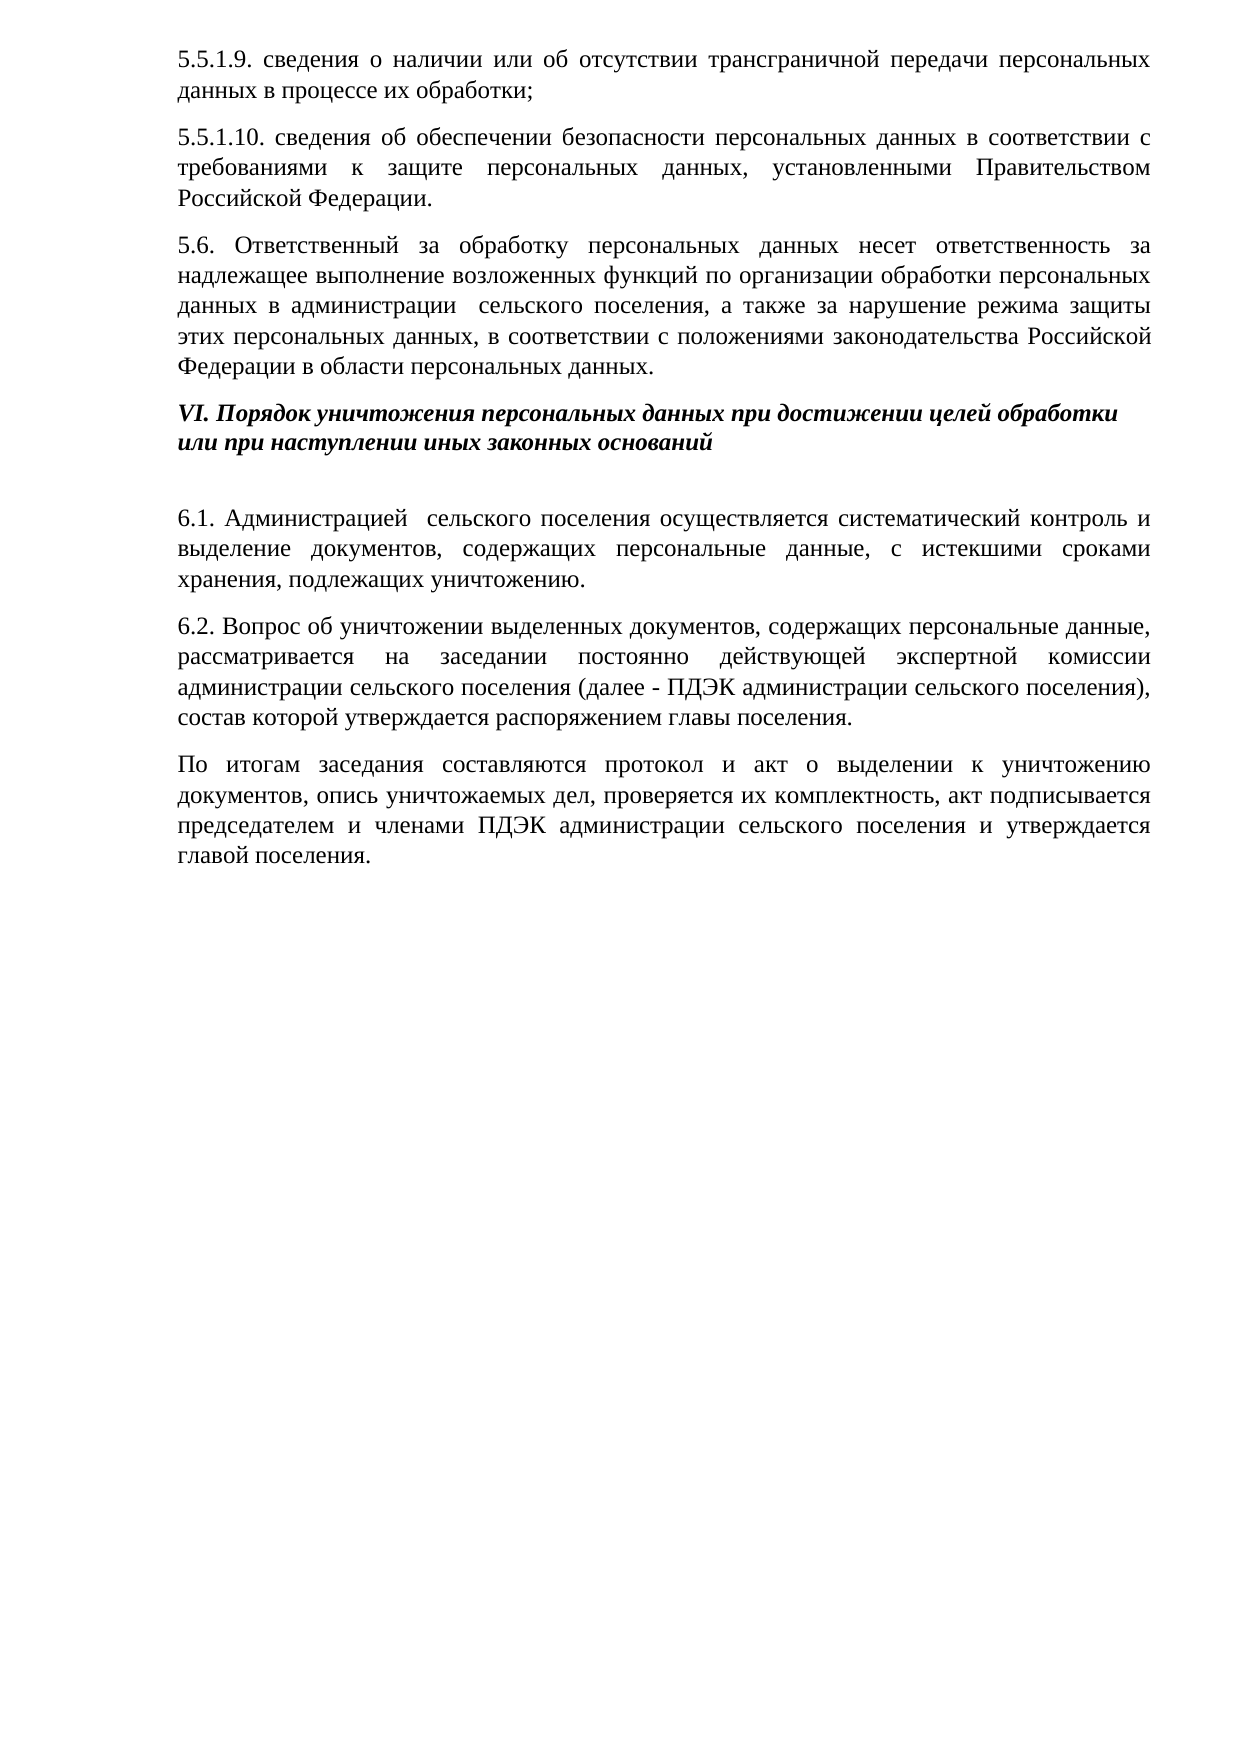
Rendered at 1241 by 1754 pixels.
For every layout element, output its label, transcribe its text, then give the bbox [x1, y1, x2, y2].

text 5.5.1.9. сведения о наличии или об отсутствии трансграничной передачи персональных данных в процессе их обработки; [177, 44, 1152, 103]
text 6.1. Администрацией сельского поселения осуществляется систематический контроль и выделение документов, содержащих персональные данные, с истекшими сроками хранения, подлежащих уничтожению. [177, 503, 1152, 593]
text По итогам заседания составляются протокол и акт о выделении к уничтожению документов, опись уничтожаемых дел, проверяется их комплектность, акт подписывается председателем и членами ПДЭК администрации сельского поселения и утверждается главой поселения. [177, 749, 1152, 869]
text 5.6. Ответственный за обработку персональных данных несет ответственность за надлежащее выполнение возложенных функций по организации обработки персональных данных в администрации сельского поселения, а также за нарушение режима защиты этих персональных данных, в соответствии с положениями законодательства Российской Федерации в области персональных данных. [177, 230, 1152, 380]
text 6.2. Вопрос об уничтожении выделенных документов, содержащих персональные данные, рассматривается на заседании постоянно действующей экспертной комиссии администрации сельского поселения (далее - ПДЭК администрации сельского поселения), состав которой утверждается распоряжением главы поселения. [177, 611, 1152, 731]
subtitle VI. Порядок уничтожения персональных данных при достижении целей обработки или при наступлении иных законных оснований [177, 398, 1152, 456]
text 5.5.1.10. сведения об обеспечении безопасности персональных данных в соответствии с требованиями к защите персональных данных, установленными Правительством Российской Федерации. [177, 122, 1152, 211]
